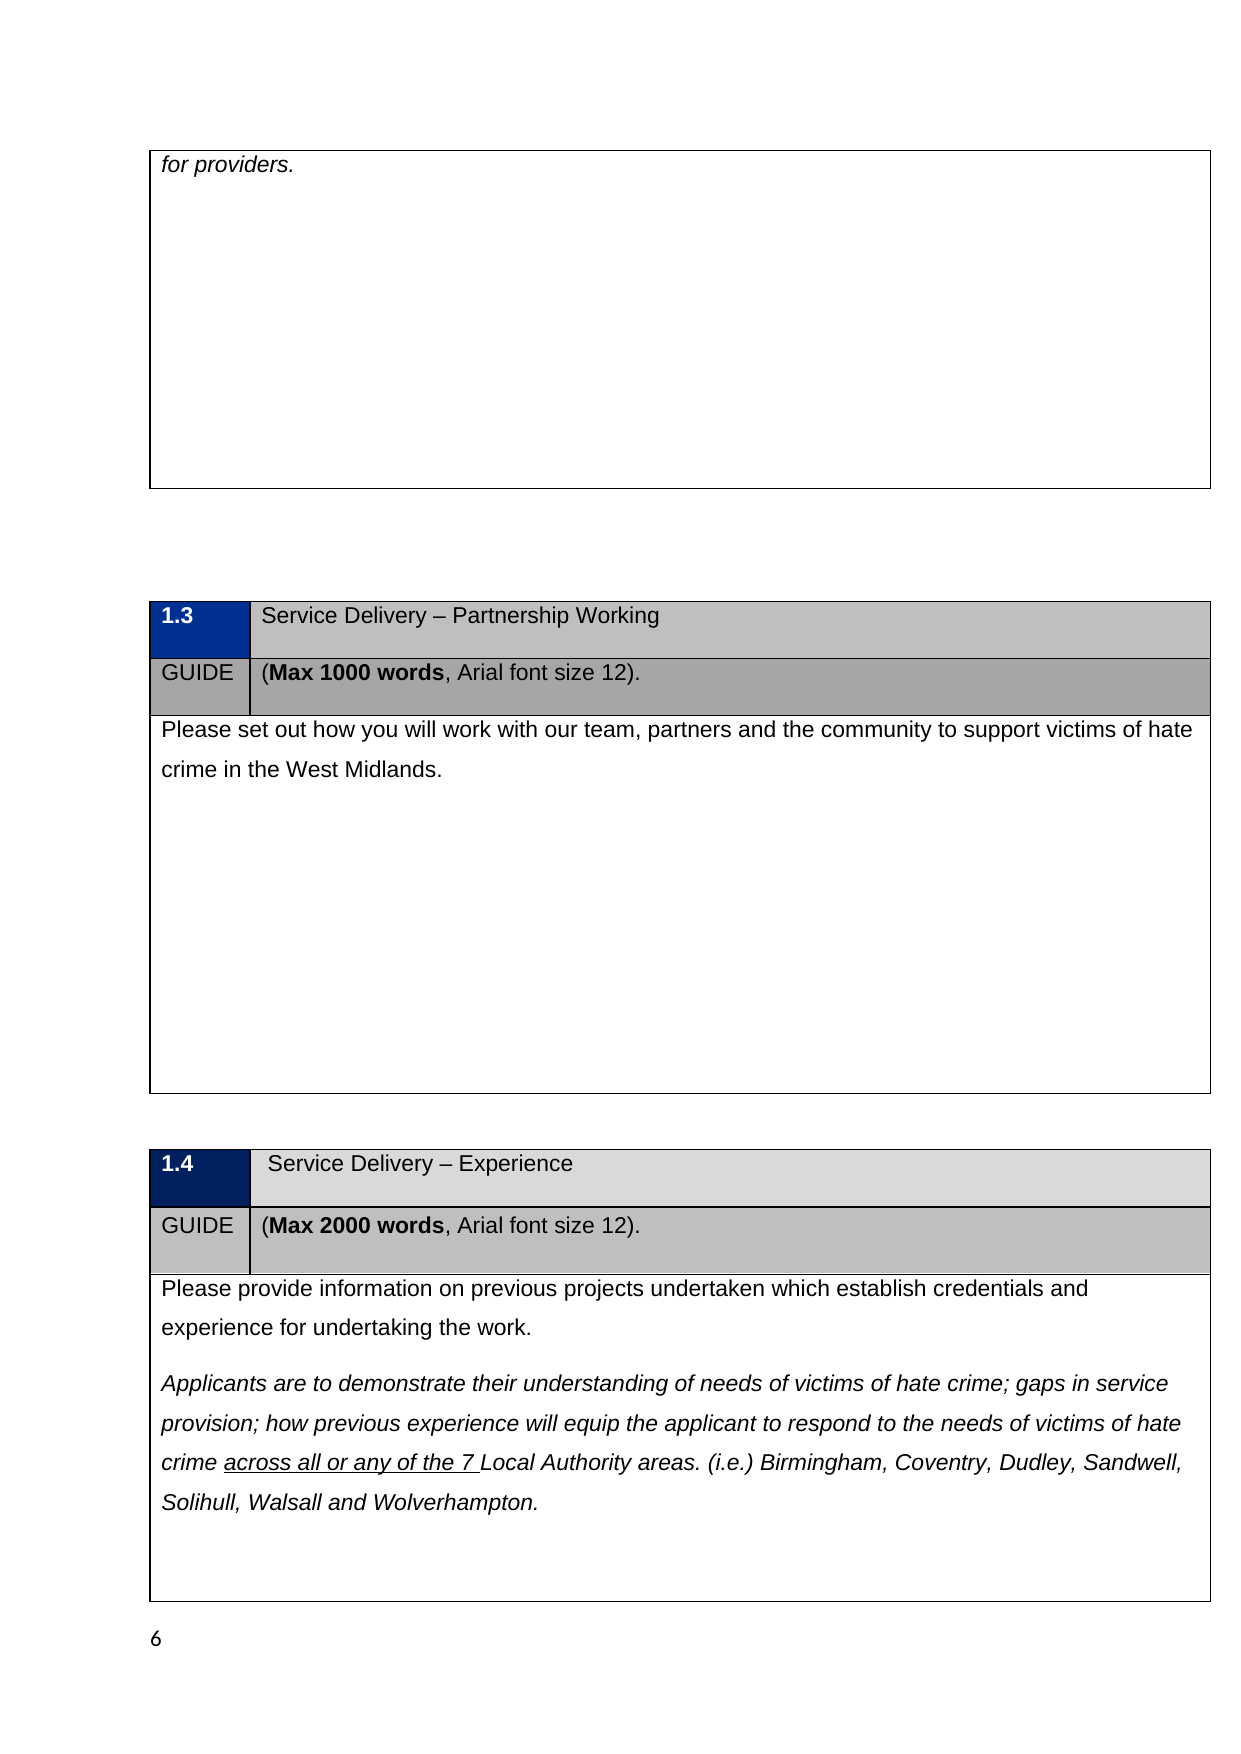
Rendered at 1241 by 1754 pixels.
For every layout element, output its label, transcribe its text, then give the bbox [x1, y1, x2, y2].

table_cell Please set out how you will work with our team, partners and the community to support victims of hate crime in the West Midlands. [151, 716, 1210, 1092]
table_header Service Delivery – Partnership Working [251, 602, 1210, 658]
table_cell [151, 1275, 1210, 1601]
table_cell GUIDE [151, 1208, 249, 1273]
table_header 1.3 [151, 602, 249, 658]
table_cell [151, 151, 1210, 488]
table_cell (Max 2000 words, Arial font size 12). [251, 1208, 1210, 1273]
table_header 1.4 [151, 1150, 249, 1206]
table_cell (Max 1000 words, Arial font size 12). [251, 659, 1210, 715]
table_header Service Delivery – Experience [251, 1150, 1210, 1206]
table_cell GUIDE [151, 659, 249, 715]
